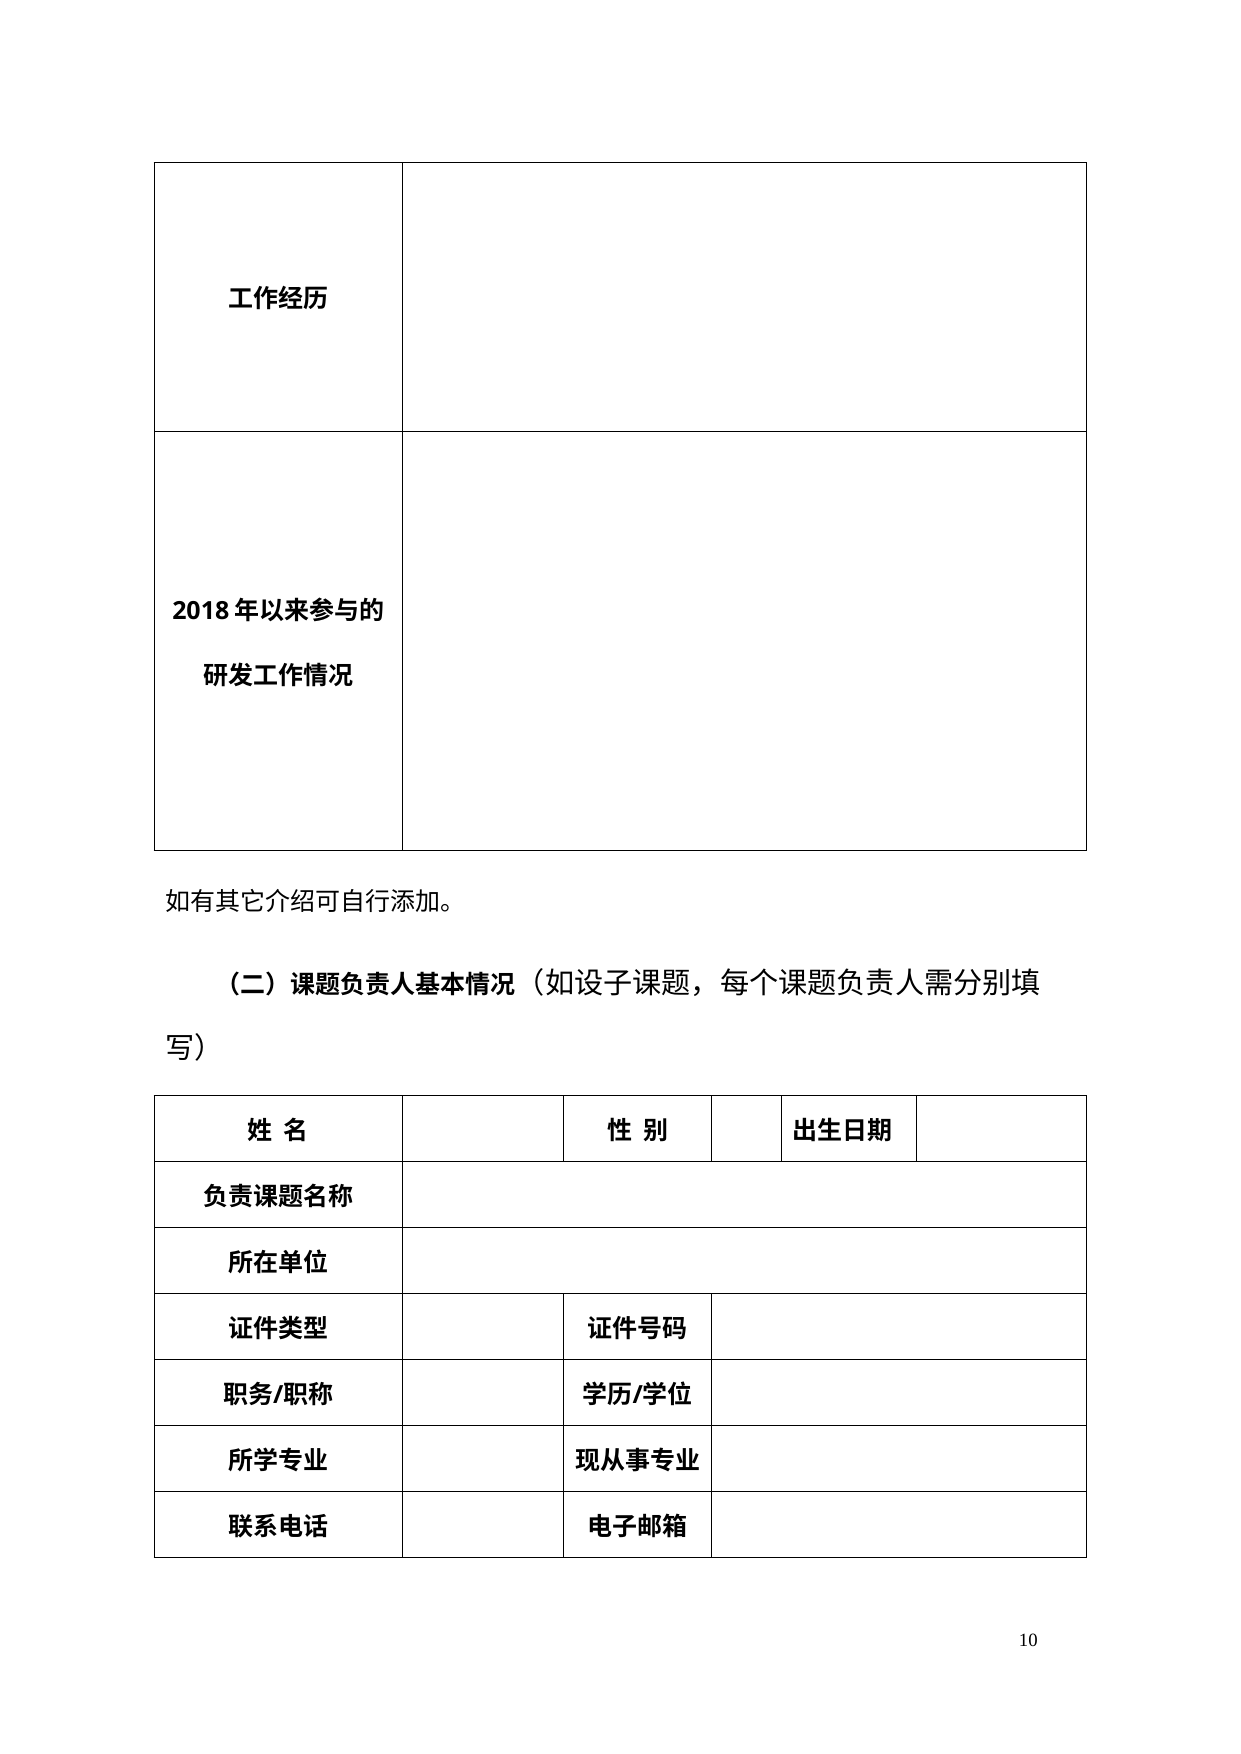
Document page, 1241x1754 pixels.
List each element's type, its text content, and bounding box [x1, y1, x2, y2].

table_header 姓 名 [155, 1096, 402, 1161]
table_cell 学历/学位 [564, 1360, 711, 1425]
table_cell [712, 1492, 1086, 1557]
table_cell 证件号码 [564, 1294, 711, 1359]
table_header 性 别 [564, 1096, 711, 1161]
table_cell [403, 1492, 563, 1557]
table_cell 所学专业 [155, 1426, 402, 1491]
table_cell [712, 1294, 1086, 1359]
table_cell [403, 1360, 563, 1425]
table_header [403, 1096, 563, 1161]
table_cell [403, 432, 1086, 850]
table_header 出生日期 [782, 1096, 916, 1161]
table_header [712, 1096, 781, 1161]
table_cell [403, 1294, 563, 1359]
table_cell 负责课题名称 [155, 1162, 402, 1227]
table_cell [403, 1426, 563, 1491]
table_cell [403, 1162, 1086, 1227]
table_header [917, 1096, 1086, 1161]
text 如有其它介绍可自行添加。 [165, 867, 1075, 932]
table_cell [712, 1360, 1086, 1425]
table_cell 职务/职称 [155, 1360, 402, 1425]
table_cell [712, 1426, 1086, 1491]
table_cell 现从事专业 [564, 1426, 711, 1491]
table_cell 证件类型 [155, 1294, 402, 1359]
table_cell 所在单位 [155, 1228, 402, 1293]
table_cell 电子邮箱 [564, 1492, 711, 1557]
table_cell 2018年以来参与的研发工作情况 [155, 432, 402, 850]
table_cell [403, 163, 1086, 431]
table_cell 联系电话 [155, 1492, 402, 1557]
text （二）课题负责人基本情况（如设子课题，每个课题负责人需分别填写） [165, 949, 1075, 1079]
table_cell [403, 1228, 1086, 1293]
table_cell 工作经历 [155, 163, 402, 431]
